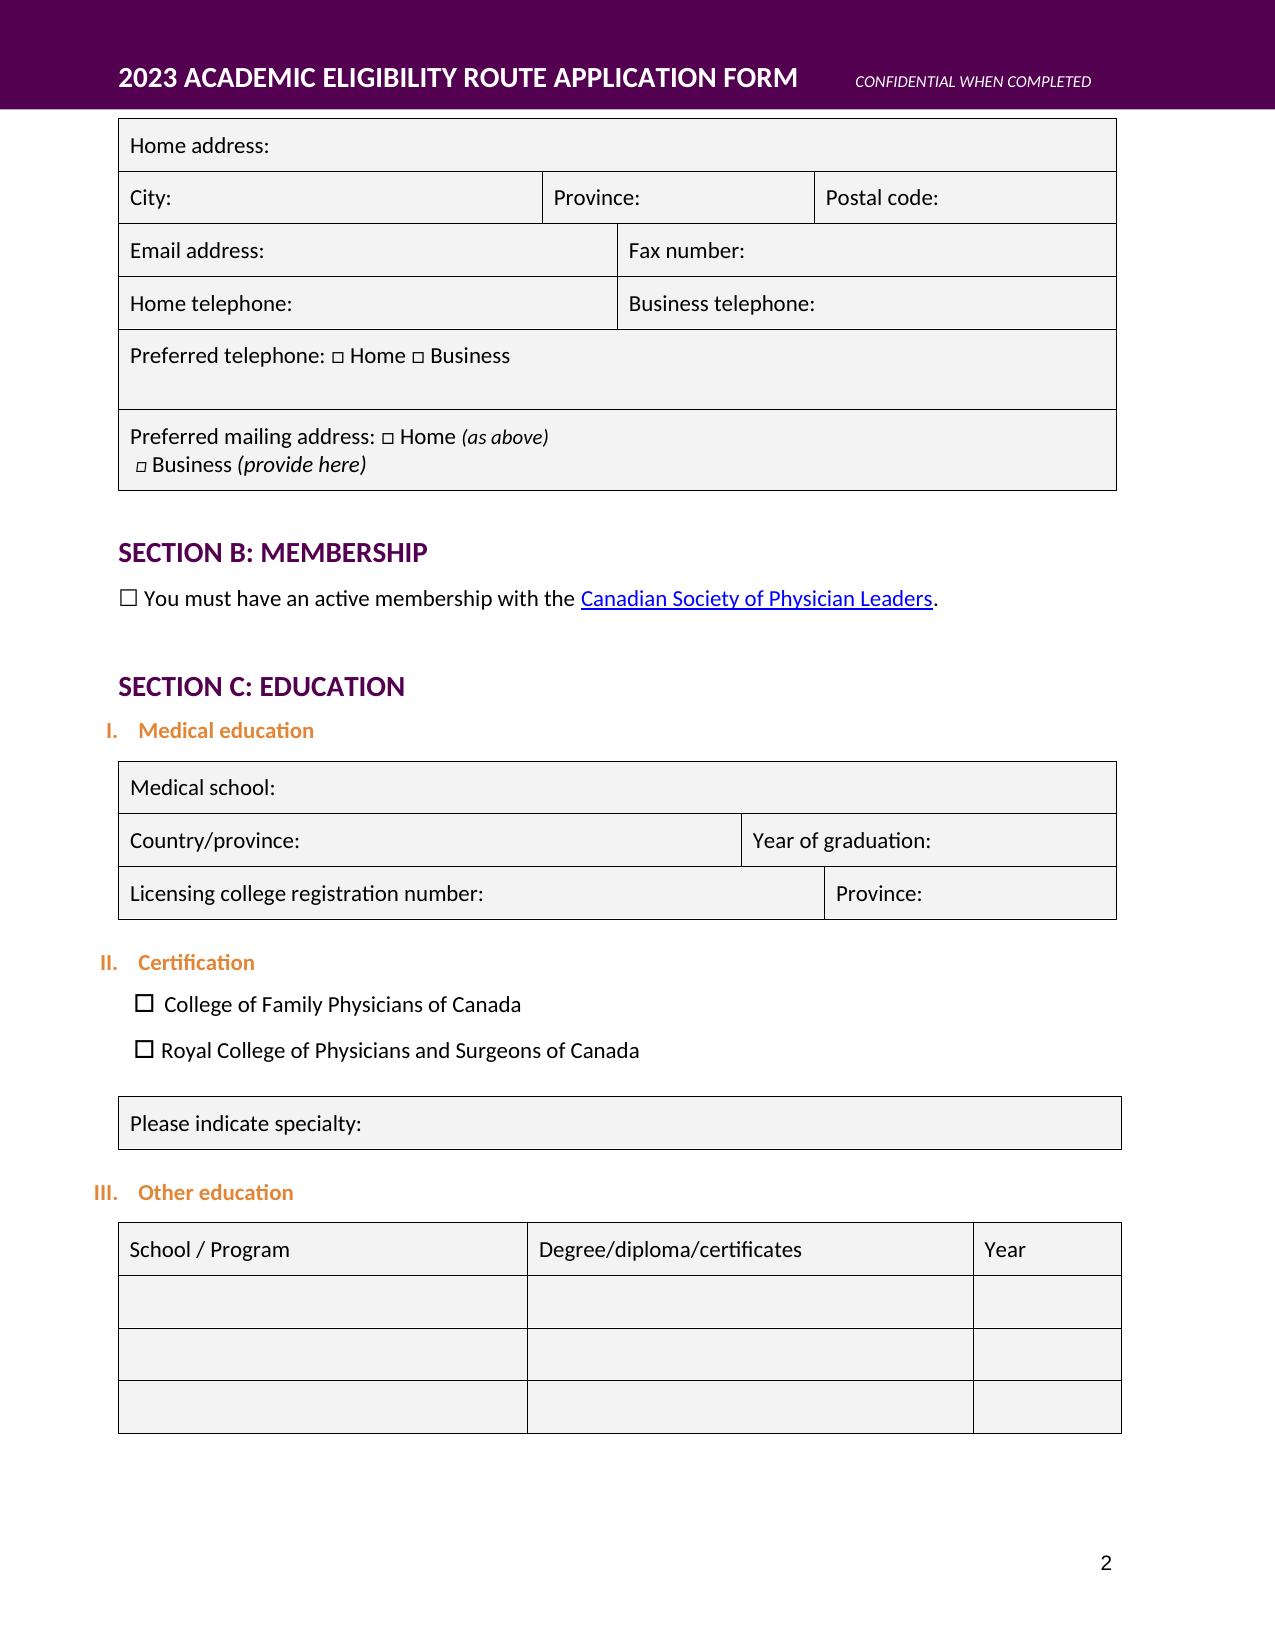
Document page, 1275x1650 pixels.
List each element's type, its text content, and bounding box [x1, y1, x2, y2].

table_header Please indicate specialty: [119, 1097, 1121, 1148]
table_cell Province: [825, 867, 1116, 918]
table_cell City: [119, 172, 542, 223]
list Certification [118, 948, 1125, 976]
table_cell Year of graduation: [742, 814, 1116, 866]
text SECTION C: EDUCATION [118, 668, 1125, 703]
table_cell Fax number: [618, 224, 1116, 276]
table_cell Province: [543, 172, 814, 223]
table_cell Preferred telephone: □ Home □ Business [119, 330, 1116, 409]
table_cell [528, 1329, 973, 1380]
table_header Medical school: [119, 762, 1116, 813]
table_cell Postal code: [815, 172, 1116, 223]
table_cell [119, 1381, 527, 1433]
table_cell Country/province: [119, 814, 741, 866]
text □ College of Family Physicians of Canada [118, 976, 1125, 1022]
list Other education [118, 1178, 1125, 1206]
text □ Royal College of Physicians and Surgeons of Canada [118, 1022, 1125, 1068]
table_cell Preferred mailing address: □ Home (as above) □ Business (provide here) [119, 410, 1116, 490]
text SECTION B: MEMBERSHIP [118, 534, 1125, 569]
table_cell Business telephone: [618, 277, 1116, 328]
table_cell [974, 1276, 1121, 1327]
table_cell Home address: [119, 119, 1116, 171]
table_cell [974, 1329, 1121, 1380]
text You must have an active membership with the Canadian Society of Physician Leaders. [118, 582, 1125, 613]
table_cell [119, 1329, 527, 1380]
table_cell [974, 1381, 1121, 1433]
table_header School / Program [119, 1223, 527, 1275]
table_cell [119, 1276, 527, 1327]
table_cell Email address: [119, 224, 617, 276]
table_cell Licensing college registration number: [119, 867, 824, 918]
table_header Year [974, 1223, 1121, 1275]
table_cell [528, 1381, 973, 1433]
list Medical education [118, 716, 1125, 744]
table_cell Home telephone: [119, 277, 617, 328]
table_cell [528, 1276, 973, 1327]
table_header Degree/diploma/certificates [528, 1223, 973, 1275]
